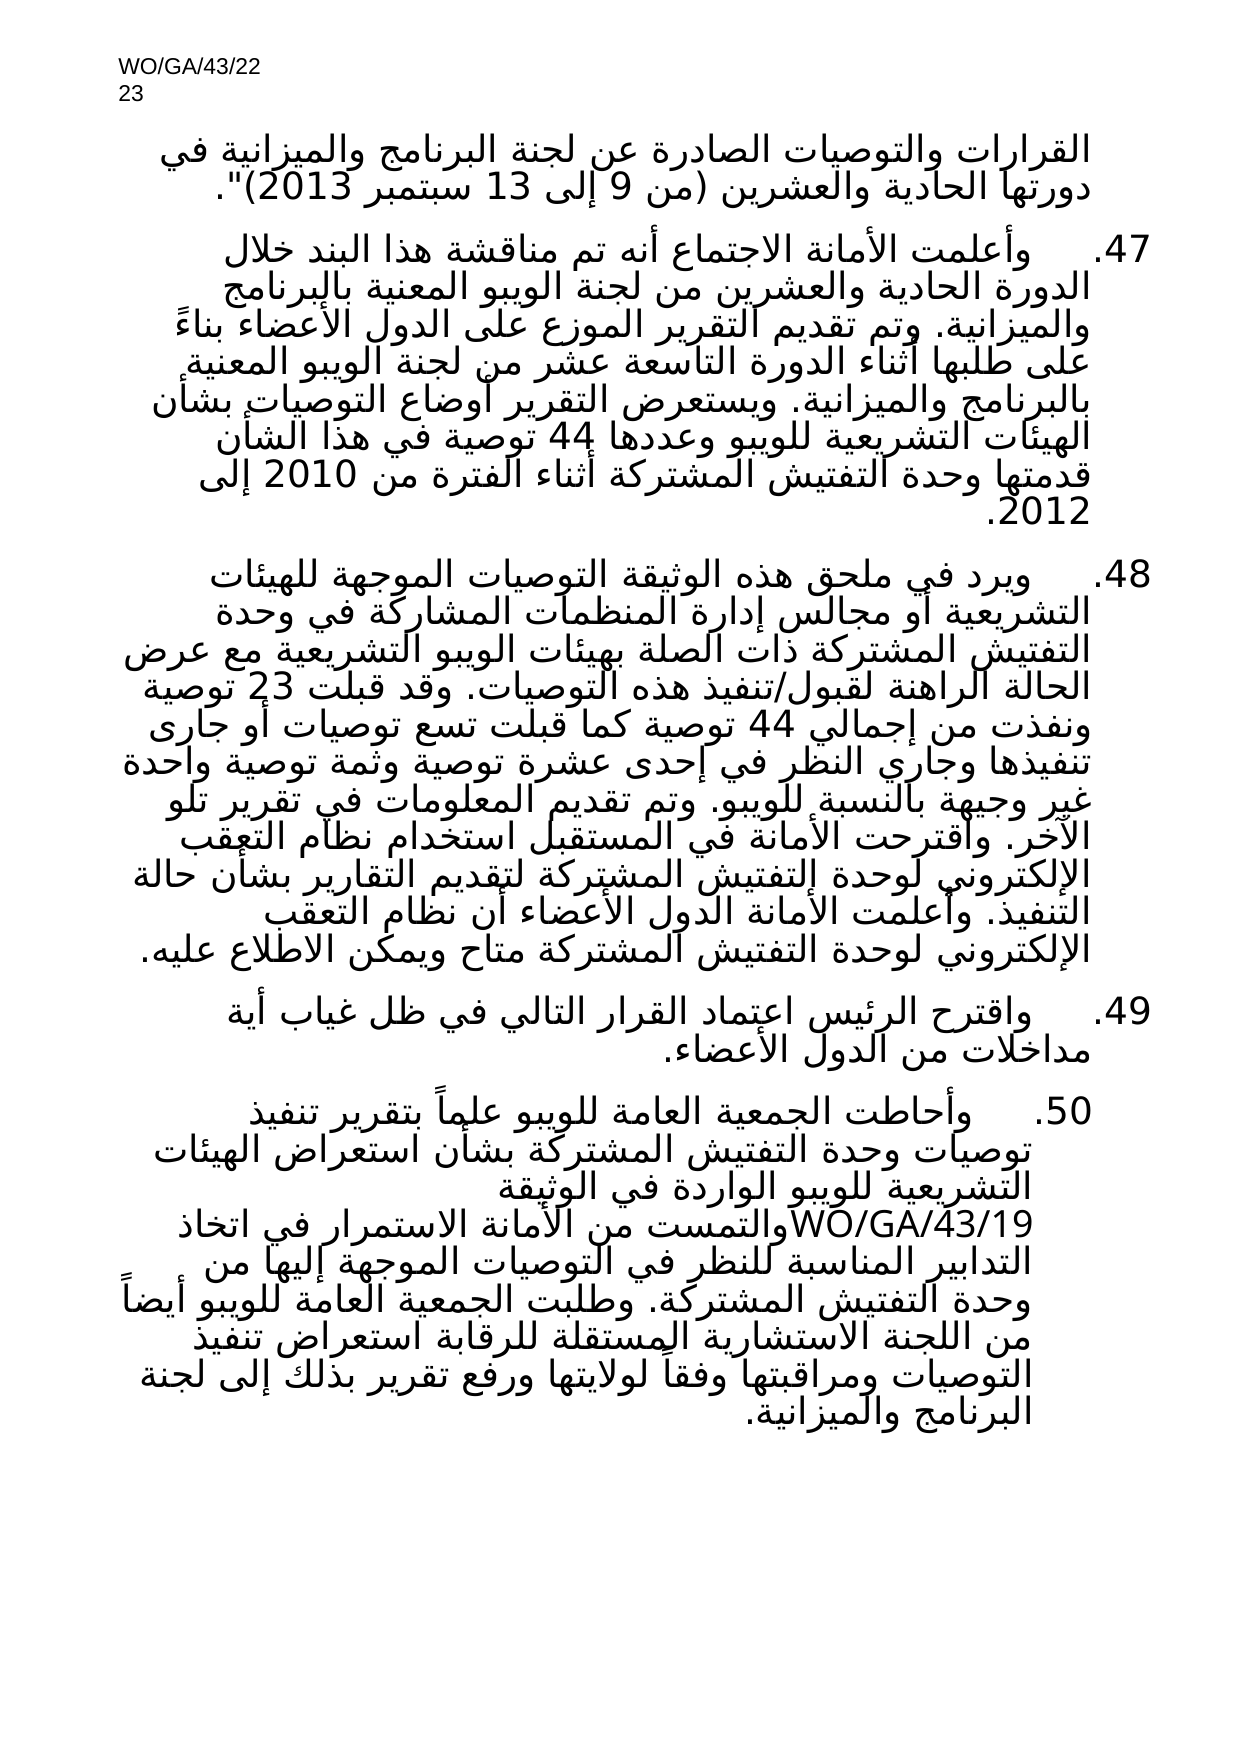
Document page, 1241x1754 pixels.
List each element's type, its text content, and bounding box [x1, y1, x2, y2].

text واقترح الرئيس اعتماد القرار التالي في ظل غياب أية مداخلات من الدول الأعضاء. [118, 995, 1092, 1070]
text ويرد في ملحق هذه الوثيقة التوصيات الموجهة للهيئات التشريعية أو مجالس إدارة المنظمات المشاركة في وحدة التفتيش المشتركة ذات الصلة بهيئات الويبو التشريعية مع عرض الحالة الراهنة لقبول/تنفيذ هذه التوصيات. وقد قبلت 23 توصية ونفذت من إجمالي 44 توصية كما قبلت تسع توصيات أو جارى تنفيذها وجاري النظر في إحدى عشرة توصية وثمة توصية واحدة غير وجيهة بالنسبة للويبو. وتم تقديم المعلومات في تقرير تلو الآخر. واقترحت الأمانة في المستقبل استخدام نظام التعقب الإلكتروني لوحدة التفتيش المشتركة لتقديم التقارير بشأن حالة التنفيذ. وأعلمت الأمانة الدول الأعضاء أن نظام التعقب الإلكتروني لوحدة التفتيش المشتركة متاح ويمكن الاطلاع عليه. [118, 557, 1092, 970]
text وأعلمت الأمانة الاجتماع أنه تم مناقشة هذا البند خلال الدورة الحادية والعشرين من لجنة الويبو المعنية بالبرنامج والميزانية. وتم تقديم التقرير الموزع على الدول الأعضاء بناءً على طلبها أثناء الدورة التاسعة عشر من لجنة الويبو المعنية بالبرنامج والميزانية. ويستعرض التقرير أوضاع التوصيات بشأن الهيئات التشريعية للويبو وعددها 44 توصية في هذا الشأن قدمتها وحدة التفتيش المشتركة أثناء الفترة من 2010 إلى 2012. [118, 232, 1092, 532]
text وأحاطت الجمعية العامة للويبو علماً بتقرير تنفيذ توصيات وحدة التفتيش المشتركة بشأن استعراض الهيئات التشريعية للويبو الواردة في الوثيقة WO/GA/43/19والتمست من الأمانة الاستمرار في اتخاذ التدابير المناسبة للنظر في التوصيات الموجهة إليها من وحدة التفتيش المشتركة. وطلبت الجمعية العامة للويبو أيضاً من اللجنة الاستشارية المستقلة للرقابة استعراض تنفيذ التوصيات ومراقبتها وفقاً لولايتها ورفع تقرير بذلك إلى لجنة البرنامج والميزانية. [118, 1095, 1033, 1432]
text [118, 132, 1092, 207]
